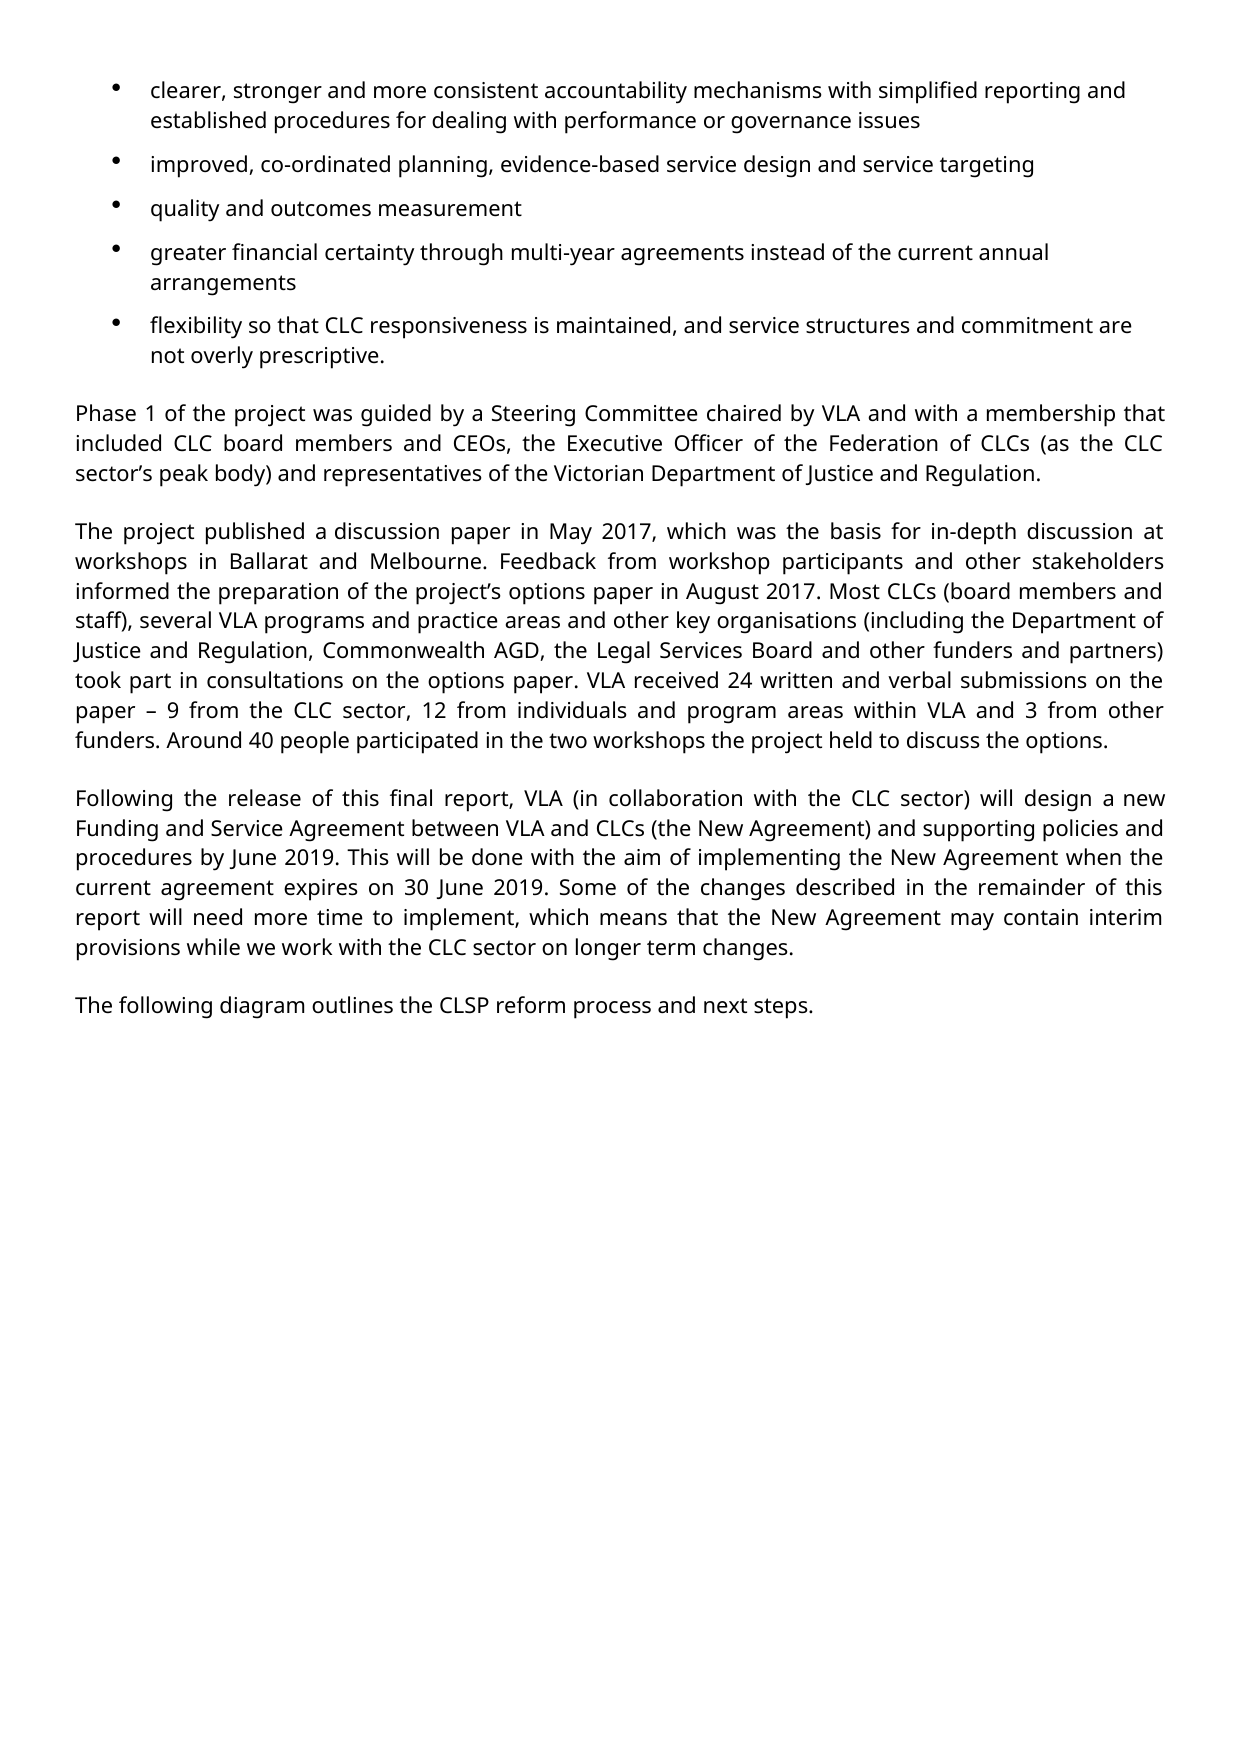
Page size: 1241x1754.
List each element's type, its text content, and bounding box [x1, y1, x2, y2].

list clearer, stronger and more consistent accountability mechanisms with simplified reporting and established procedures for dealing with performance or governance issues [112, 75, 1165, 134]
list flexibility so that CLC responsiveness is maintained, and service structures and commitment are not overly prescriptive. [112, 310, 1165, 370]
text Phase 1 of the project was guided by a Steering Committee chaired by VLA and with a membership that included CLC board members and CEOs, the Executive Officer of the Federation of CLCs (as the CLC sector’s peak body) and representatives of the Victorian Department of Justice and Regulation. [75, 398, 1165, 488]
list greater financial certainty through multi-year agreements instead of the current annual arrangements [112, 237, 1165, 296]
list quality and outcomes measurement [112, 193, 1165, 222]
list improved, co-ordinated planning, evidence-based service design and service targeting [112, 149, 1165, 178]
text The following diagram outlines the CLSP reform process and next steps. [75, 990, 1165, 1019]
text Following the release of this final report, VLA (in collaboration with the CLC sector) will design a new Funding and Service Agreement between VLA and CLCs (the New Agreement) and supporting policies and procedures by June 2019. This will be done with the aim of implementing the New Agreement when the current agreement expires on 30 June 2019. Some of the changes described in the remainder of this report will need more time to implement, which means that the New Agreement may contain interim provisions while we work with the CLC sector on longer term changes. [75, 783, 1165, 961]
text The project published a discussion paper in May 2017, which was the basis for in-depth discussion at workshops in Ballarat and Melbourne. Feedback from workshop participants and other stakeholders informed the preparation of the project’s options paper in August 2017. Most CLCs (board members and staff), several VLA programs and practice areas and other key organisations (including the Department of Justice and Regulation, Commonwealth AGD, the Legal Services Board and other funders and partners) took part in consultations on the options paper. VLA received 24 written and verbal submissions on the paper – 9 from the CLC sector, 12 from individuals and program areas within VLA and 3 from other funders. Around 40 people participated in the two workshops the project held to discuss the options. [75, 516, 1165, 754]
